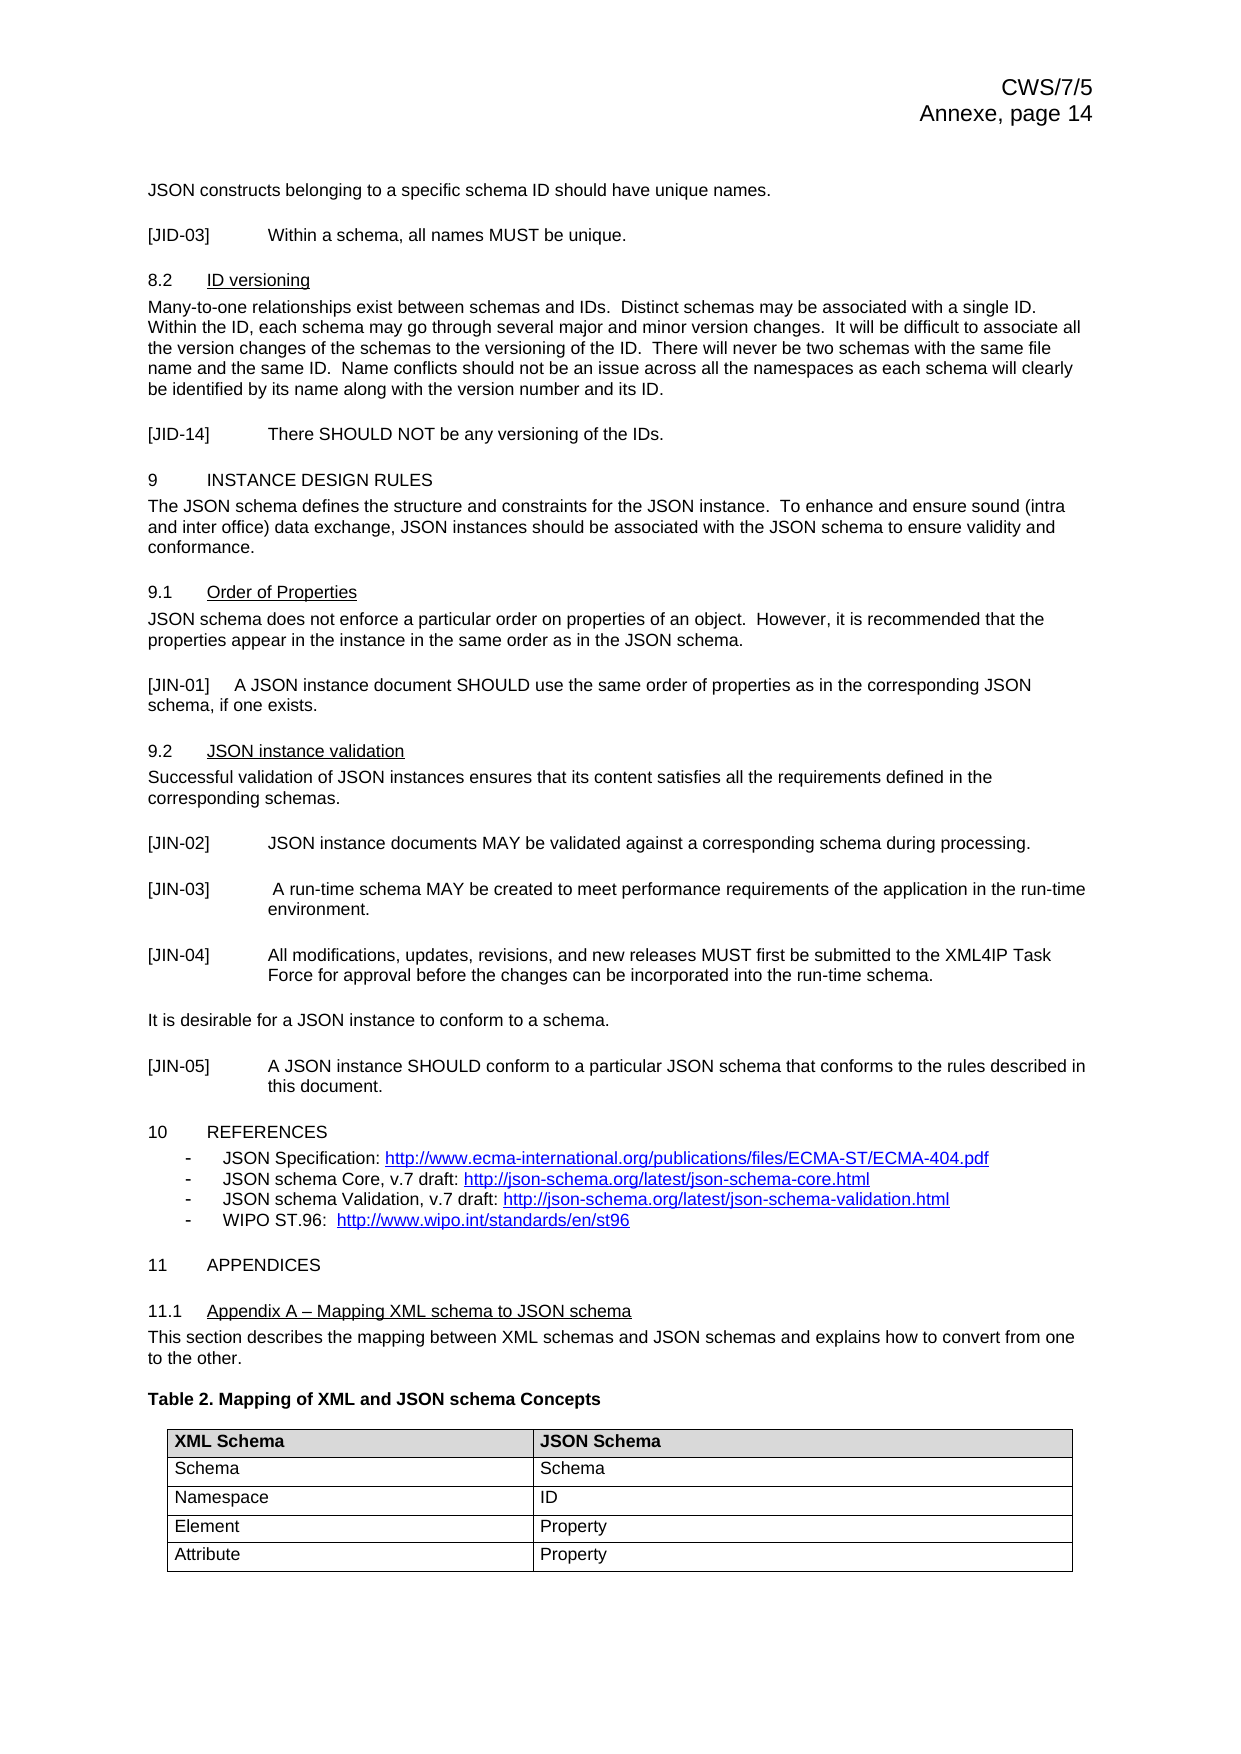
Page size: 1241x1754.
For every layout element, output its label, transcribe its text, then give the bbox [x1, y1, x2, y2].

text It is desirable for a JSON instance to conform to a schema. [148, 1010, 1093, 1031]
text JSON schema does not enforce a particular order on properties of an object. However, it is recommended that the properties appear in the instance in the same order as in the JSON schema. [148, 609, 1093, 650]
table_cell Schema [168, 1458, 533, 1486]
table_header JSON Schema [534, 1430, 1072, 1457]
text [JIN-05] A JSON instance SHOULD conform to a particular JSON schema that conforms to the rules described in this document. [148, 1056, 1093, 1096]
text Table 2. Mapping of XML and JSON schema Concepts [148, 1388, 1093, 1409]
subtitle APPENDICES [148, 1255, 1093, 1276]
subtitle INSTANCE DESIGN RULES [148, 469, 1093, 490]
text Many-to-one relationships exist between schemas and IDs. Distinct schemas may be associated with a single ID. Within the ID, each schema may go through several major and minor version changes. It will be difficult to associate all the version changes of the schemas to the versioning of the ID. There will never be two schemas with the same file name and the same ID. Name conflicts should not be an issue across all the namespaces as each schema will clearly be identified by its name along with the version number and its ID. [148, 297, 1093, 399]
text [JIN-01] A JSON instance document SHOULD use the same order of properties as in the corresponding JSON schema, if one exists. [148, 675, 1093, 716]
table_cell Property [534, 1543, 1072, 1571]
table_header XML Schema [168, 1430, 533, 1457]
table_cell Element [168, 1516, 533, 1542]
list JSON schema Validation, v.7 draft: http://json-schema.org/latest/json-schema-validation.html [185, 1189, 1093, 1209]
list JSON schema Core, v.7 draft: http://json-schema.org/latest/json-schema-core.html [185, 1168, 1093, 1189]
table_cell Attribute [168, 1543, 533, 1571]
text This section describes the mapping between XML schemas and JSON schemas and explains how to convert from one to the other. [148, 1327, 1093, 1368]
text The JSON schema defines the structure and constraints for the JSON instance. To enhance and ensure sound (intra and inter office) data exchange, JSON instances should be associated with the JSON schema to ensure validity and conformance. [148, 496, 1093, 557]
text [JIN-03] A run-time schema MAY be created to meet performance requirements of the application in the run-time environment. [148, 878, 1093, 919]
list WIPO ST.96: http://www.wipo.int/standards/en/st96 [185, 1209, 1093, 1230]
table_cell Schema [534, 1458, 1072, 1486]
text [JIN-04] All modifications, updates, revisions, and new releases MUST first be submitted to the XML4IP Task Force for approval before the changes can be incorporated into the run-time schema. [148, 944, 1093, 985]
table_cell Property [534, 1516, 1072, 1542]
text Successful validation of JSON instances ensures that its content satisfies all the requirements defined in the corresponding schemas. [148, 767, 1093, 808]
subtitle REFERENCES [148, 1121, 1093, 1142]
table_cell ID [534, 1487, 1072, 1515]
text [JID-03] Within a schema, all names MUST be unique. [148, 225, 1093, 245]
subtitle 8.2 ID versioning [148, 270, 1093, 291]
table_cell Namespace [168, 1487, 533, 1515]
subtitle 11.1 Appendix A – Mapping XML schema to JSON schema [148, 1301, 1093, 1321]
subtitle 9.1 Order of Properties [148, 582, 1093, 603]
text [JIN-02] JSON instance documents MAY be validated against a corresponding schema during processing. [148, 833, 1093, 853]
text JSON constructs belonging to a specific schema ID should have unique names. [148, 179, 1093, 200]
text [JID-14] There SHOULD NOT be any versioning of the IDs. [148, 424, 1093, 444]
list JSON Specification: http://www.ecma-international.org/publications/files/ECMA-ST/ECMA-404.pdf [185, 1148, 1093, 1168]
subtitle 9.2 JSON instance validation [148, 741, 1093, 761]
